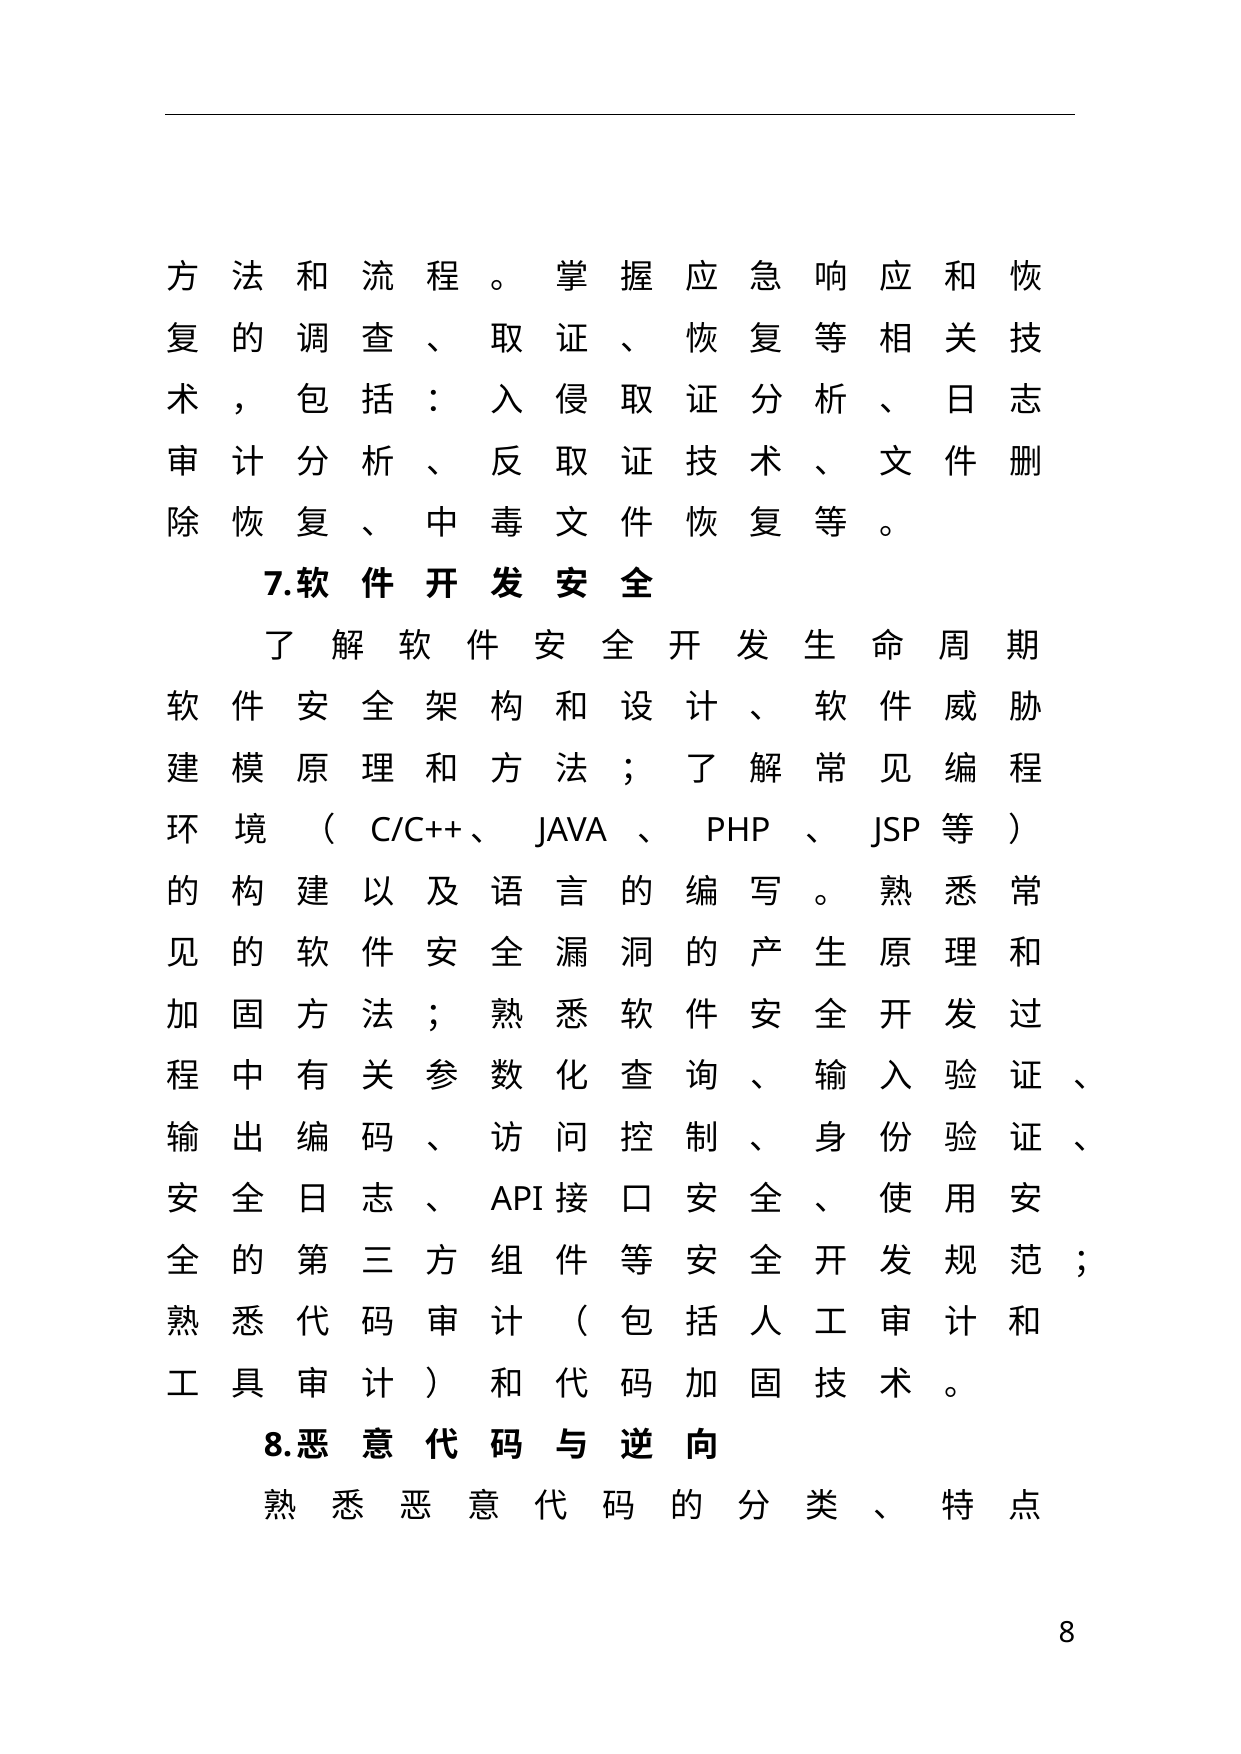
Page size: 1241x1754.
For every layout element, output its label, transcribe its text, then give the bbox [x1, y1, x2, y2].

text 8.恶意代码与逆向 [167, 1411, 1074, 1473]
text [167, 1473, 1074, 1534]
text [167, 243, 1074, 551]
text 了解软件安全开发生命周期、软件安全架构和设计、软件威胁建模原理和方法；了解常见编程环境（C/C++、JAVA、PHP、JSP等）的构建以及语言的编写。熟悉常见的软件安全漏洞的产生原理和加固方法；熟悉软件安全开发过程中有关参数化查询、输入验证、输出编码、访问控制、身份验证、安全日志、API接口安全、使用安全的第三方组件等安全开发规范；熟悉代码审计（包括人工审计和工具审计）和代码加固技术。 [167, 612, 1074, 1411]
text 7.软件开发安全 [167, 551, 1074, 612]
